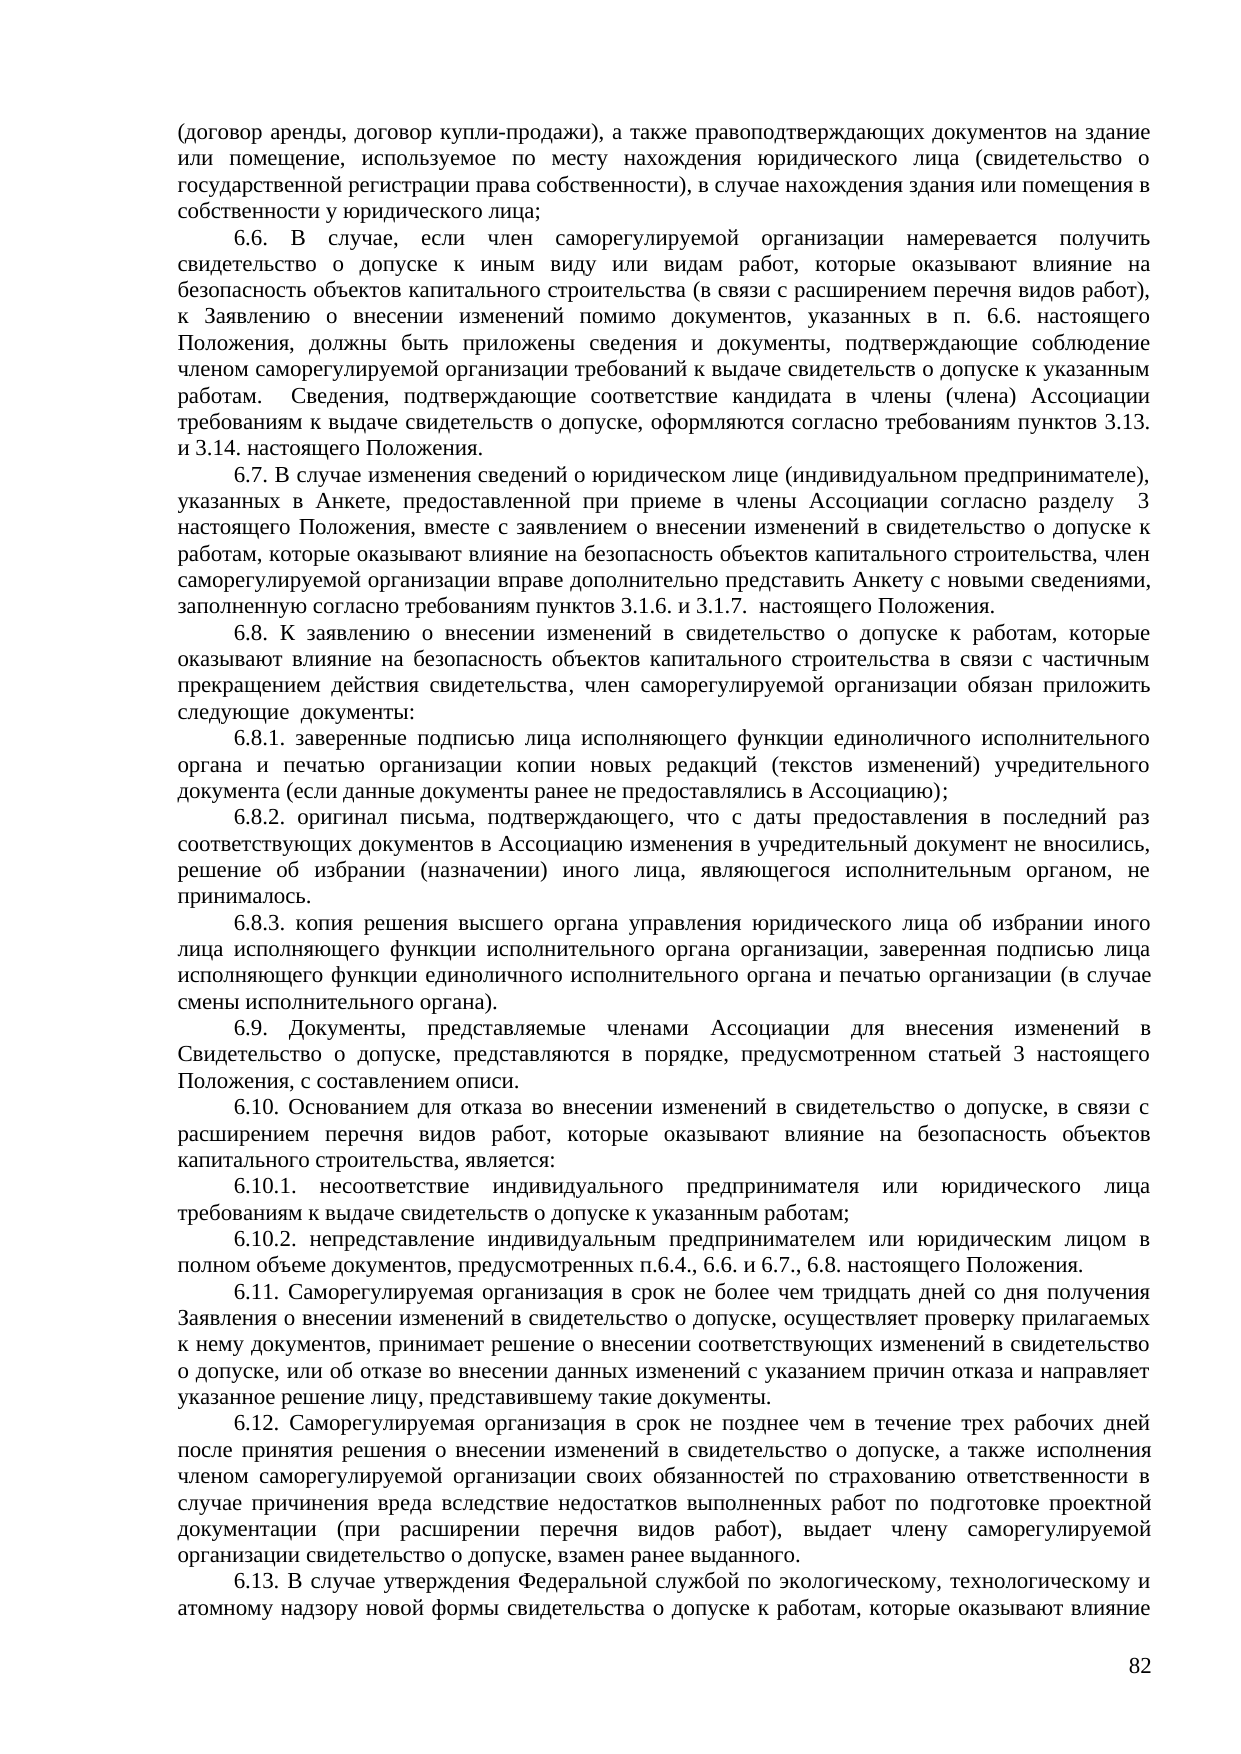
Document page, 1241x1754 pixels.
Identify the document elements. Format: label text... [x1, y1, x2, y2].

text 6.10. Основанием для отказа во внесении изменений в свидетельство о допуске, в связи с расширением перечня видов работ, которые оказывают влияние на безопасность объектов капитального строительства, является: [177, 1093, 1152, 1172]
text 6.11. Саморегулируемая организация в срок не более чем тридцать дней со дня получения Заявления о внесении изменений в свидетельство о допуске, осуществляет проверку прилагаемых к нему документов, принимает решение о внесении соответствующих изменений в свидетельство о допуске, или об отказе во внесении данных изменений с указанием причин отказа и направляет указанное решение лицу, представившему такие документы. [177, 1278, 1152, 1409]
text 6.8.1. заверенные подписью лица исполняющего функции единоличного исполнительного органа и печатью организации копии новых редакций (текстов изменений) учредительного документа (если данные документы ранее не предоставлялись в Ассоциацию); [177, 724, 1152, 803]
text 6.7. В случае изменения сведений о юридическом лице (индивидуальном предпринимателе), указанных в Анкете, предоставленной при приеме в члены Ассоциации согласно разделу 3 настоящего Положения, вместе с заявлением о внесении изменений в свидетельство о допуске к работам, которые оказывают влияние на безопасность объектов капитального строительства, член саморегулируемой организации вправе дополнительно представить Анкету с новыми сведениями, заполненную согласно требованиям пунктов 3.1.6. и 3.1.7. настоящего Положения. [177, 461, 1152, 619]
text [177, 1568, 1152, 1620]
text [177, 118, 1152, 223]
text 6.8.3. копия решения высшего органа управления юридического лица об избрании иного лица исполняющего функции исполнительного органа организации, заверенная подписью лица исполняющего функции единоличного исполнительного органа и печатью организации (в случае смены исполнительного органа). [177, 909, 1152, 1014]
text 6.10.1. несоответствие индивидуального предпринимателя или юридического лица требованиям к выдаче свидетельств о допуске к указанным работам; [177, 1172, 1152, 1225]
text 6.9. Документы, представляемые членами Ассоциации для внесения изменений в Свидетельство о допуске, представляются в порядке, предусмотренном статьей 3 настоящего Положения, с составлением описи. [177, 1014, 1152, 1093]
text 6.8. К заявлению о внесении изменений в свидетельство о допуске к работам, которые оказывают влияние на безопасность объектов капитального строительства в связи с частичным прекращением действия свидетельства, член саморегулируемой организации обязан приложить следующие документы: [177, 619, 1152, 724]
text 6.6. В случае, если член саморегулируемой организации намеревается получить свидетельство о допуске к иным виду или видам работ, которые оказывают влияние на безопасность объектов капитального строительства (в связи с расширением перечня видов работ), к Заявлению о внесении изменений помимо документов, указанных в п. 6.6. настоящего Положения, должны быть приложены сведения и документы, подтверждающие соблюдение членом саморегулируемой организации требований к выдаче свидетельств о допуске к указанным работам. Сведения, подтверждающие соответствие кандидата в члены (члена) Ассоциации требованиям к выдаче свидетельств о допуске, оформляются согласно требованиям пунктов 3.13. и 3.14. настоящего Положения. [177, 223, 1152, 461]
text 6.8.2. оригинал письма, подтверждающего, что с даты предоставления в последний раз соответствующих документов в Ассоциацию изменения в учредительный документ не вносились, решение об избрании (назначении) иного лица, являющегося исполнительным органом, не принималось. [177, 803, 1152, 909]
text 6.12. Саморегулируемая организация в срок не позднее чем в течение трех рабочих дней после принятия решения о внесении изменений в свидетельство о допуске, а также исполнения членом саморегулируемой организации своих обязанностей по страхованию ответственности в случае причинения вреда вследствие недостатков выполненных работ по подготовке проектной документации (при расширении перечня видов работ), выдает члену саморегулируемой организации свидетельство о допуске, взамен ранее выданного. [177, 1409, 1152, 1568]
text 6.10.2. непредставление индивидуальным предпринимателем или юридическим лицом в полном объеме документов, предусмотренных п.6.4., 6.6. и 6.7., 6.8. настоящего Положения. [177, 1225, 1152, 1278]
